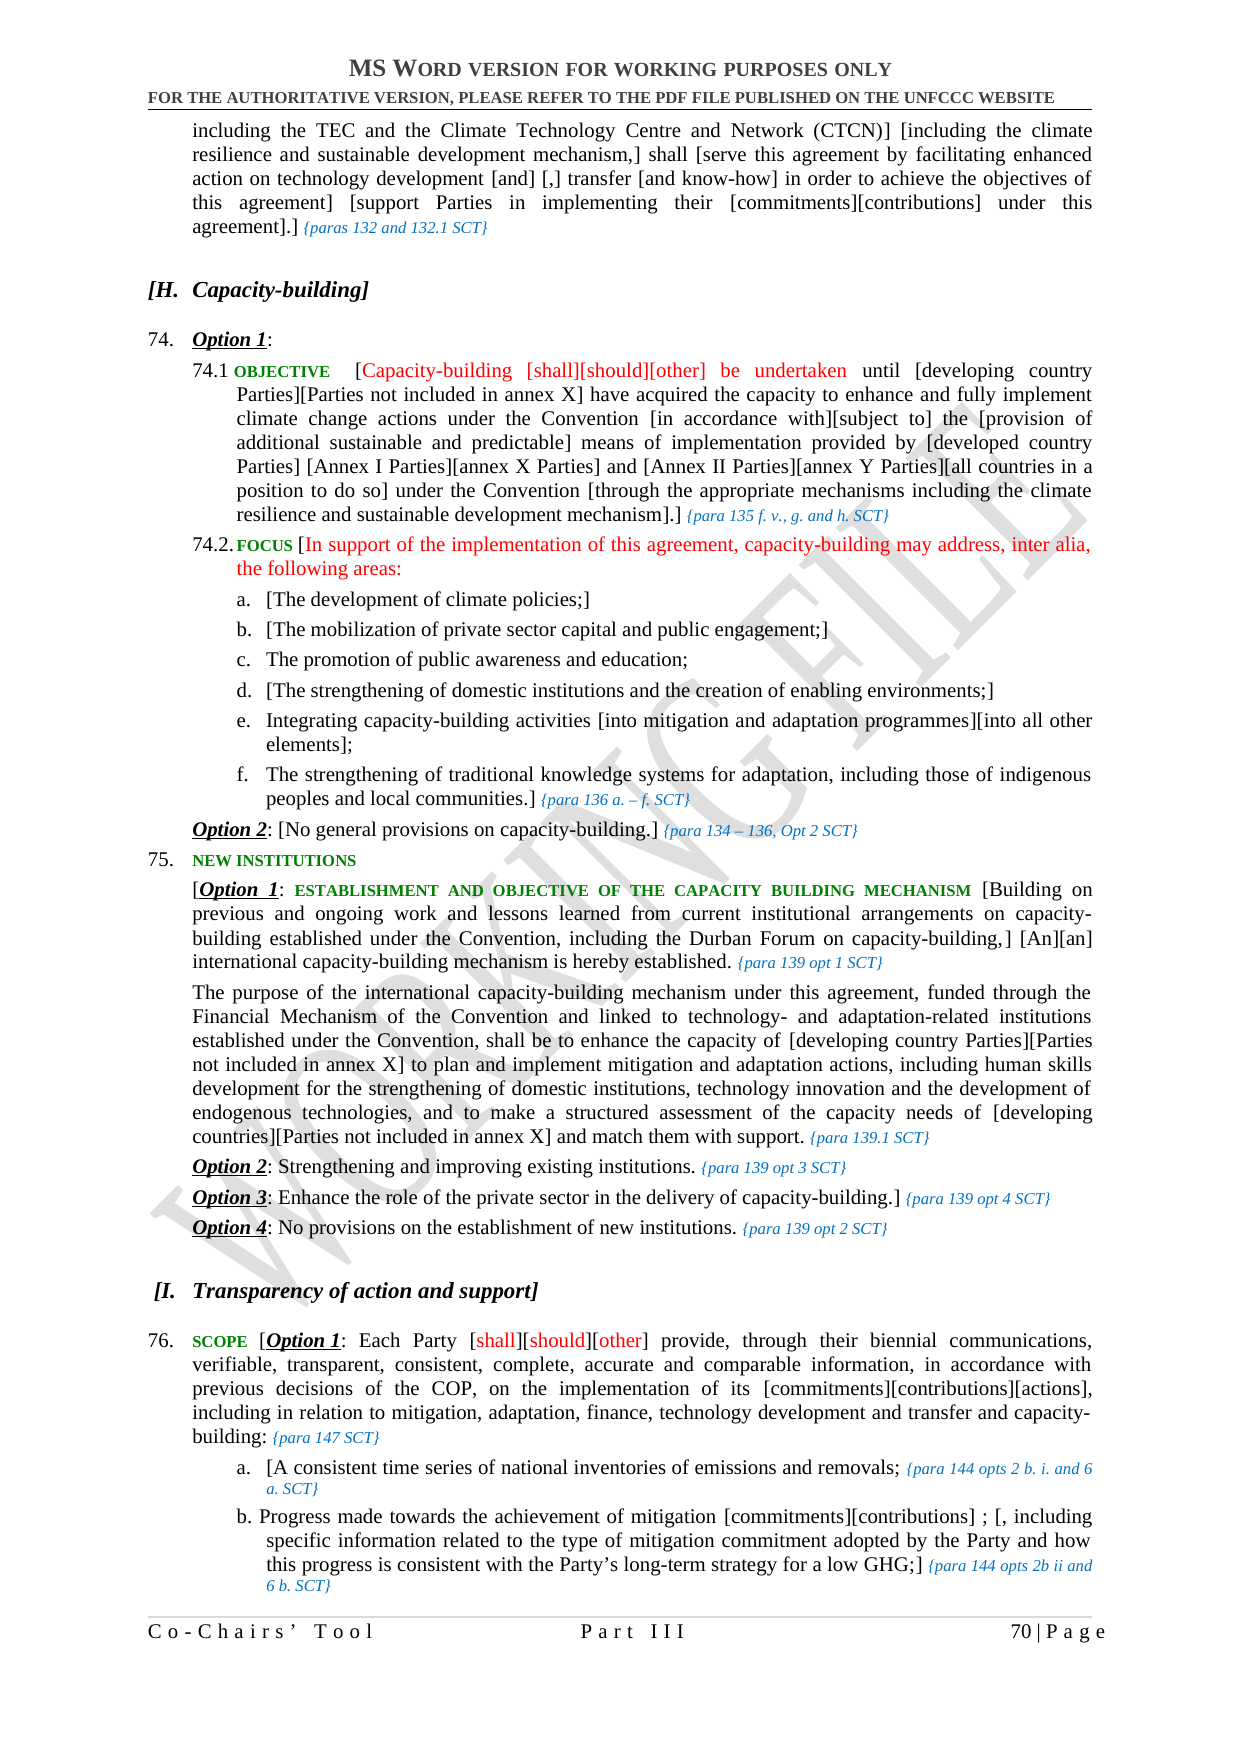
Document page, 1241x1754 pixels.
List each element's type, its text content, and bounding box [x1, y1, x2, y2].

text Option 2: [No general provisions on capacity-building.] {para 134 – 136, Opt 2 SCT} [192, 817, 1092, 841]
text 74.1 OBJECTIVE [Capacity-building [shall][should][other] be undertaken until [developing country Parties][Parties not included in annex X] have acquired the capacity to enhance and fully implement climate change actions under the Convention [in accordance with][subject to] the [provision of additional sustainable and predictable] means of implementation provided by [developed country Parties] [Annex I Parties][annex X Parties] and [Annex II Parties][annex Y Parties][all countries in a position to do so] under the Convention [through the appropriate mechanisms including the climate resilience and sustainable development mechanism].] {para 135 f. v., g. and h. SCT} [192, 358, 1092, 526]
text d. [The strengthening of domestic institutions and the creation of enabling environments;] [236, 678, 1092, 702]
text 74. Option 1: [148, 327, 1092, 351]
text f. The strengthening of traditional knowledge systems for adaptation, including those of indigenous peoples and local communities.] {para 136 a. – f. SCT} [236, 762, 1092, 810]
text Option 2: Strengthening and improving existing institutions. {para 139 opt 3 SCT} [192, 1154, 1092, 1178]
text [148, 118, 1092, 238]
subtitle [I. Transparency of action and support] [148, 1277, 1092, 1303]
text a. [The development of climate policies;] [236, 587, 1092, 611]
text b. [The mobilization of private sector capital and public engagement;] [236, 617, 1092, 641]
text 76. SCOPE [Option 1: Each Party [shall][should][other] provide, through their biennial communications, verifiable, transparent, consistent, complete, accurate and comparable information, in accordance with previous decisions of the COP, on the implementation of its [commitments][contributions][actions], including in relation to mitigation, adaptation, finance, technology development and transfer and capacity-building: {para 147 SCT} [148, 1328, 1092, 1448]
subtitle [H. Capacity-building] [148, 276, 1092, 302]
text The purpose of the international capacity-building mechanism under this agreement, funded through the Financial Mechanism of the Convention and linked to technology- and adaptation-related institutions established under the Convention, shall be to enhance the capacity of [developing country Parties][Parties not included in annex X] to plan and implement mitigation and adaptation actions, including human skills development for the strengthening of domestic institutions, technology innovation and the development of endogenous technologies, and to make a structured assessment of the capacity needs of [developing countries][Parties not included in annex X] and match them with support. {para 139.1 SCT} [192, 980, 1092, 1148]
text [Option 1: ESTABLISHMENT AND OBJECTIVE OF THE CAPACITY BUILDING MECHANISM [Building on previous and ongoing work and lessons learned from current institutional arrangements on capacity-building established under the Convention, including the Durban Forum on capacity-building,] [An][an] international capacity-building mechanism is hereby established. {para 139 opt 1 SCT} [192, 877, 1092, 973]
text 75. NEW INSTITUTIONS [148, 847, 1092, 871]
text Option 4: No provisions on the establishment of new institutions. {para 139 opt 2 SCT} [192, 1215, 1092, 1239]
text e. Integrating capacity-building activities [into mitigation and adaptation programmes][into all other elements]; [236, 708, 1092, 756]
text 74.2. FOCUS [In support of the implementation of this agreement, capacity-building may address, inter alia, the following areas: [192, 532, 1092, 580]
text Option 3: Enhance the role of the private sector in the delivery of capacity-building.] {para 139 opt 4 SCT} [192, 1185, 1092, 1209]
text c. The promotion of public awareness and education; [236, 647, 1092, 671]
text a. [A consistent time series of national inventories of emissions and removals; {para 144 opts 2 b. i. and 6 a. SCT} [236, 1454, 1092, 1498]
text b. Progress made towards the achievement of mitigation [commitments][contributions] ; [, including specific information related to the type of mitigation commitment adopted by the Party and how this progress is consistent with the Party’s long-term strategy for a low GHG;] {para 144 opts 2b ii and 6 b. SCT} [236, 1504, 1092, 1595]
